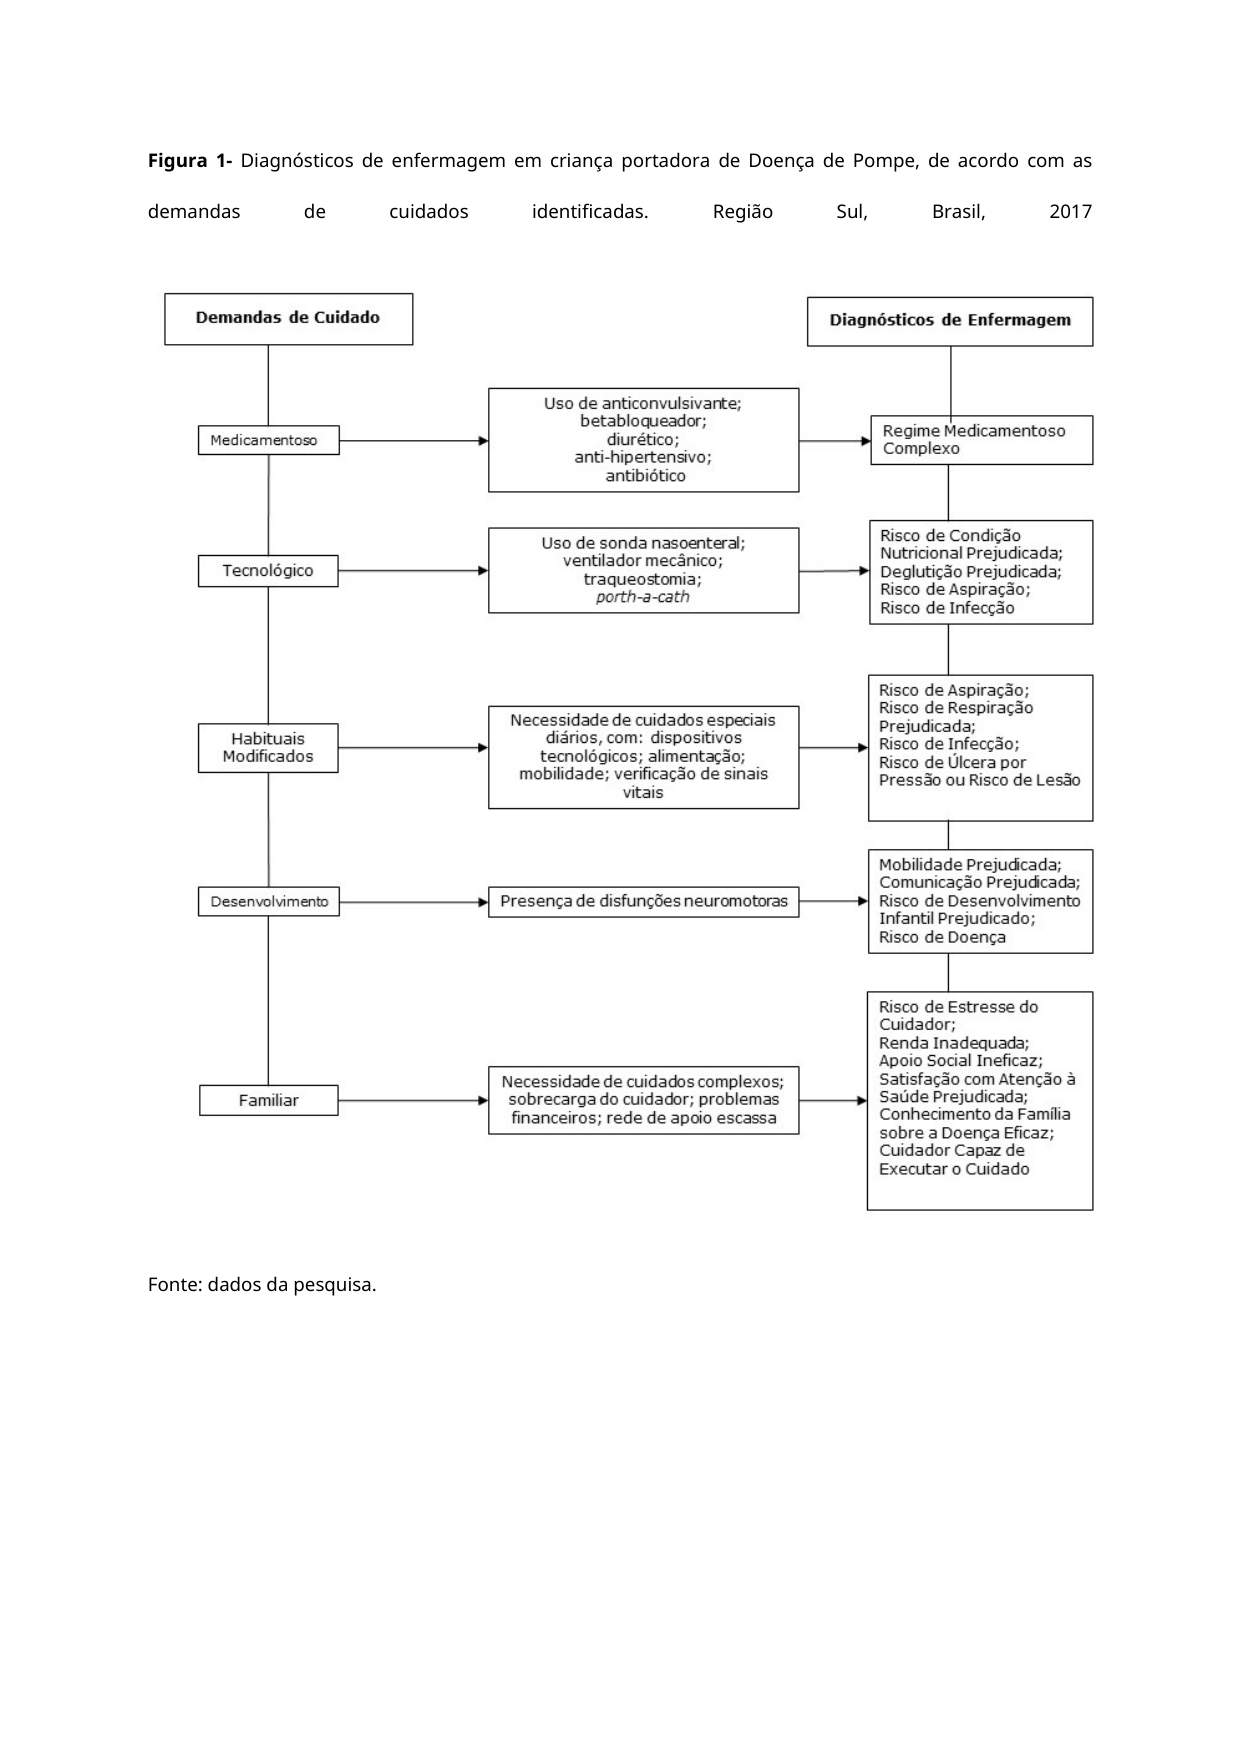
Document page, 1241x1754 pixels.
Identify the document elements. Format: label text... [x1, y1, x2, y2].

text Figura 1- Diagnósticos de enfermagem em criança portadora de Doença de Pompe, de acordo com as demandas de cuidados identificadas. Região Sul, Brasil, 2017 [148, 148, 1092, 253]
text Fonte: dados da pesquisa. [148, 1271, 1092, 1296]
picture [147, 253, 1136, 1242]
